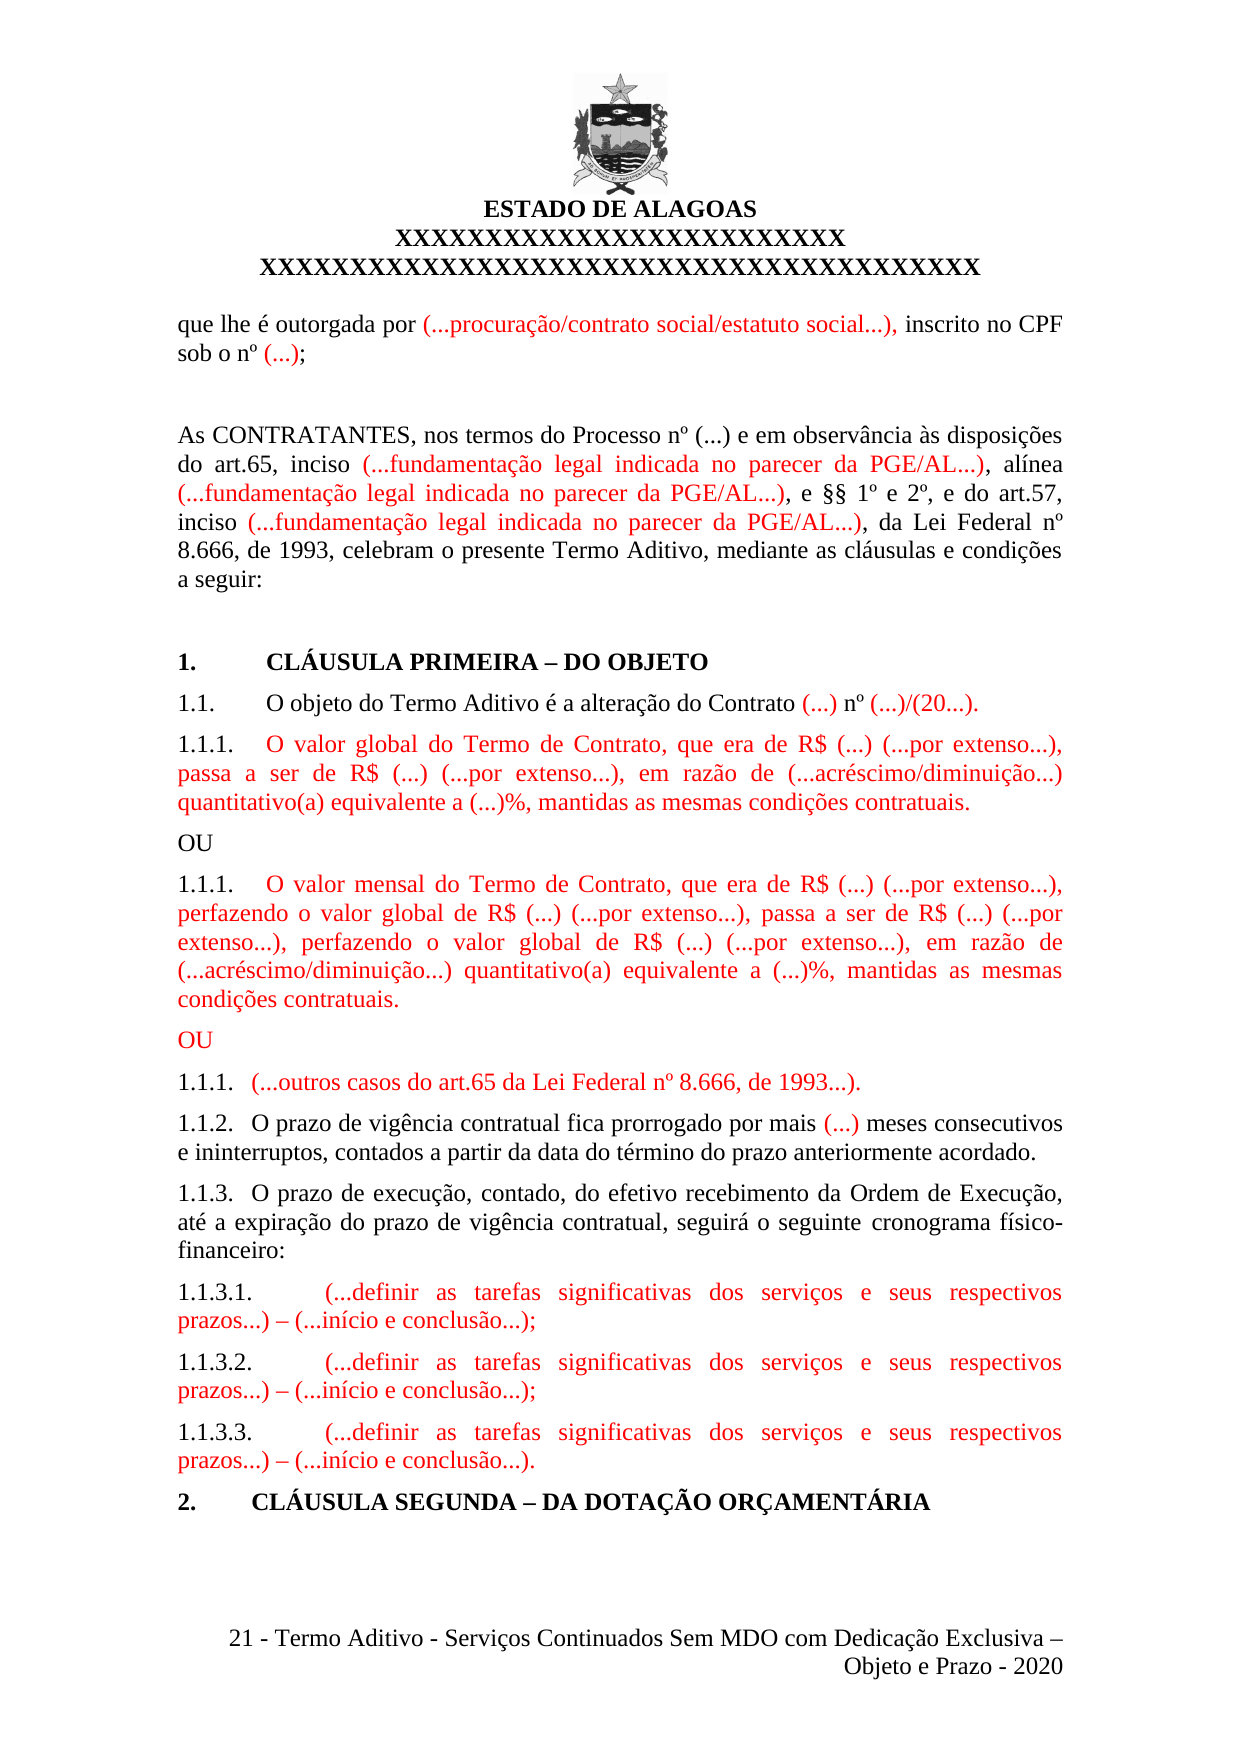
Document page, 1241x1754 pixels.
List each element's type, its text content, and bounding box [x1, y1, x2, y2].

text OU [177, 1025, 1063, 1054]
text OU [177, 828, 1063, 857]
text As CONTRATANTES, nos termos do Processo nº (...) e em observância às disposições do art.65, inciso (...fundamentação legal indicada no parecer da PGE/AL...), alínea (...fundamentação legal indicada no parecer da PGE/AL...), e §§ 1º e 2º, e do art.57, inciso (...fundamentação legal indicada no parecer da PGE/AL...), da Lei Federal nº 8.666, de 1993, celebram o presente Termo Aditivo, mediante as cláusulas e condições a seguir: [177, 420, 1063, 593]
list O prazo de vigência contratual fica prorrogado por mais (...) meses consecutivos e ininterruptos, contados a partir da data do término do prazo anteriormente acordado. [177, 1108, 1063, 1165]
list (...definir as tarefas significativas dos serviços e seus respectivos prazos...) – (...início e conclusão...); [177, 1347, 1063, 1404]
list (...outros casos do art.65 da Lei Federal nº 8.666, de 1993...). [177, 1067, 1063, 1095]
list O valor mensal do Termo de Contrato, que era de R$ (...) (...por extenso...), perfazendo o valor global de R$ (...) (...por extenso...), passa a ser de R$ (...) (...por extenso...), perfazendo o valor global de R$ (...) (...por extenso...), em razão de (...acréscimo/diminuição...) quantitativo(a) equivalente a (...)%, mantidas as mesmas condições contratuais. [177, 869, 1063, 1013]
list CLÁUSULA PRIMEIRA – DO OBJETO [177, 647, 1063, 675]
list O objeto do Termo Aditivo é a alteração do Contrato (...) nº (...)/(20...). [177, 688, 1063, 717]
list (...definir as tarefas significativas dos serviços e seus respectivos prazos...) – (...início e conclusão...). [177, 1417, 1063, 1474]
list O valor global do Termo de Contrato, que era de R$ (...) (...por extenso...), passa a ser de R$ (...) (...por extenso...), em razão de (...acréscimo/diminuição...) quantitativo(a) equivalente a (...)%, mantidas as mesmas condições contratuais. [177, 729, 1063, 815]
list CLÁUSULA SEGUNDA – DA DOTAÇÃO ORÇAMENTÁRIA [177, 1487, 1063, 1515]
list (...definir as tarefas significativas dos serviços e seus respectivos prazos...) – (...início e conclusão...); [177, 1277, 1063, 1334]
picture [572, 73, 668, 195]
list O prazo de execução, contado, do efetivo recebimento da Ordem de Execução, até a expiração do prazo de vigência contratual, seguirá o seguinte cronograma físico-financeiro: [177, 1178, 1063, 1264]
